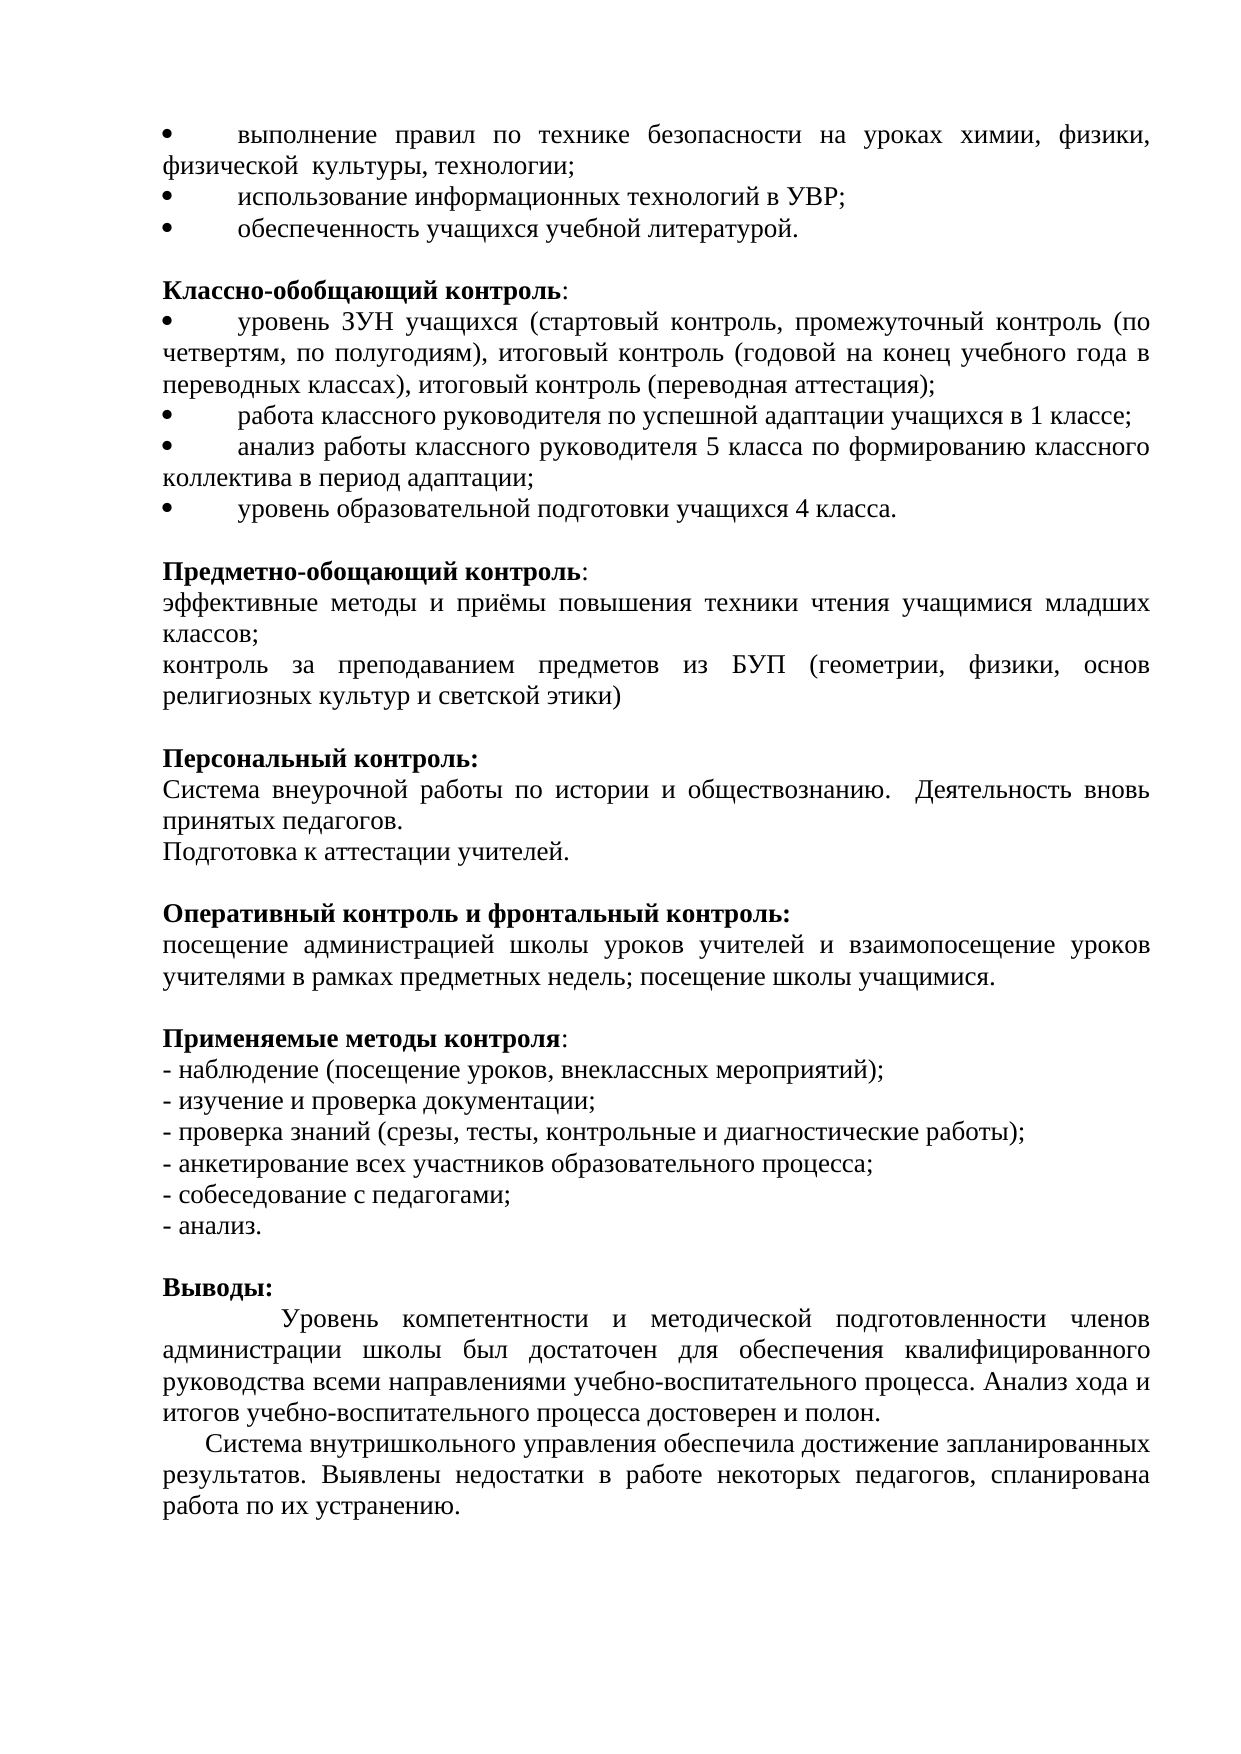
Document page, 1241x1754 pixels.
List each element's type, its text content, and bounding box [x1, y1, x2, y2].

text Система внеурочной работы по истории и обществознанию. Деятельность вновь принятых педагогов. [162, 773, 1152, 835]
text - наблюдение (посещение уроков, внеклассных мероприятий); [162, 1053, 1152, 1084]
text - проверка знаний (срезы, тесты, контрольные и диагностические работы); [162, 1116, 1152, 1147]
text Классно-обобщающий контроль: [162, 274, 1152, 305]
text Предметно-обощающий контроль: [162, 555, 1152, 586]
text Система внутришкольного управления обеспечила достижение запланированных результатов. Выявлены недостатки в работе некоторых педагогов, спланирована работа по их устранению. [162, 1427, 1152, 1520]
text - собеседование с педагогами; [162, 1178, 1152, 1209]
text Оперативный контроль и фронтальный контроль: [162, 897, 1152, 929]
text Применяемые методы контроля: [162, 1022, 1152, 1053]
text - изучение и проверка документации; [162, 1084, 1152, 1116]
text посещение администрацией школы уроков учителей и взаимопосещение уроков учителями в рамках предметных недель; посещение школы учащимися. [162, 929, 1152, 991]
text Персональный контроль: [162, 742, 1152, 773]
text Подготовка к аттестации учителей. [162, 835, 1152, 866]
text Уровень компетентности и методической подготовленности членов администрации школы был достаточен для обеспечения квалифицированного руководства всеми направлениями учебно-воспитательного процесса. Анализ хода и итогов учебно-воспитательного процесса достоверен и полон. [162, 1302, 1152, 1427]
list использование информационных технологий в УВР; [162, 181, 1152, 212]
list анализ работы классного руководителя 5 класса по формированию классного коллектива в период адаптации; [162, 430, 1152, 492]
list уровень ЗУН учащихся (стартовый контроль, промежуточный контроль (по четвертям, по полугодиям), итоговый контроль (годовой на конец учебного года в переводных классах), итоговый контроль (переводная аттестация); [162, 305, 1152, 399]
text Выводы: [162, 1271, 1152, 1302]
text эффективные методы и приёмы повышения техники чтения учащимися младших классов; [162, 586, 1152, 648]
list работа классного руководителя по успешной адаптации учащихся в 1 классе; [162, 399, 1152, 430]
text контроль за преподаванием предметов из БУП (геометрии, физики, основ религиозных культур и светской этики) [162, 648, 1152, 711]
list обеспеченность учащихся учебной литературой. [162, 212, 1152, 243]
list выполнение правил по технике безопасности на уроках химии, физики, физической культуры, технологии; [162, 118, 1152, 181]
list уровень образовательной подготовки учащихся 4 класса. [162, 492, 1152, 524]
text - анкетирование всех участников образовательного процесса; [162, 1147, 1152, 1178]
text - анализ. [162, 1209, 1152, 1240]
